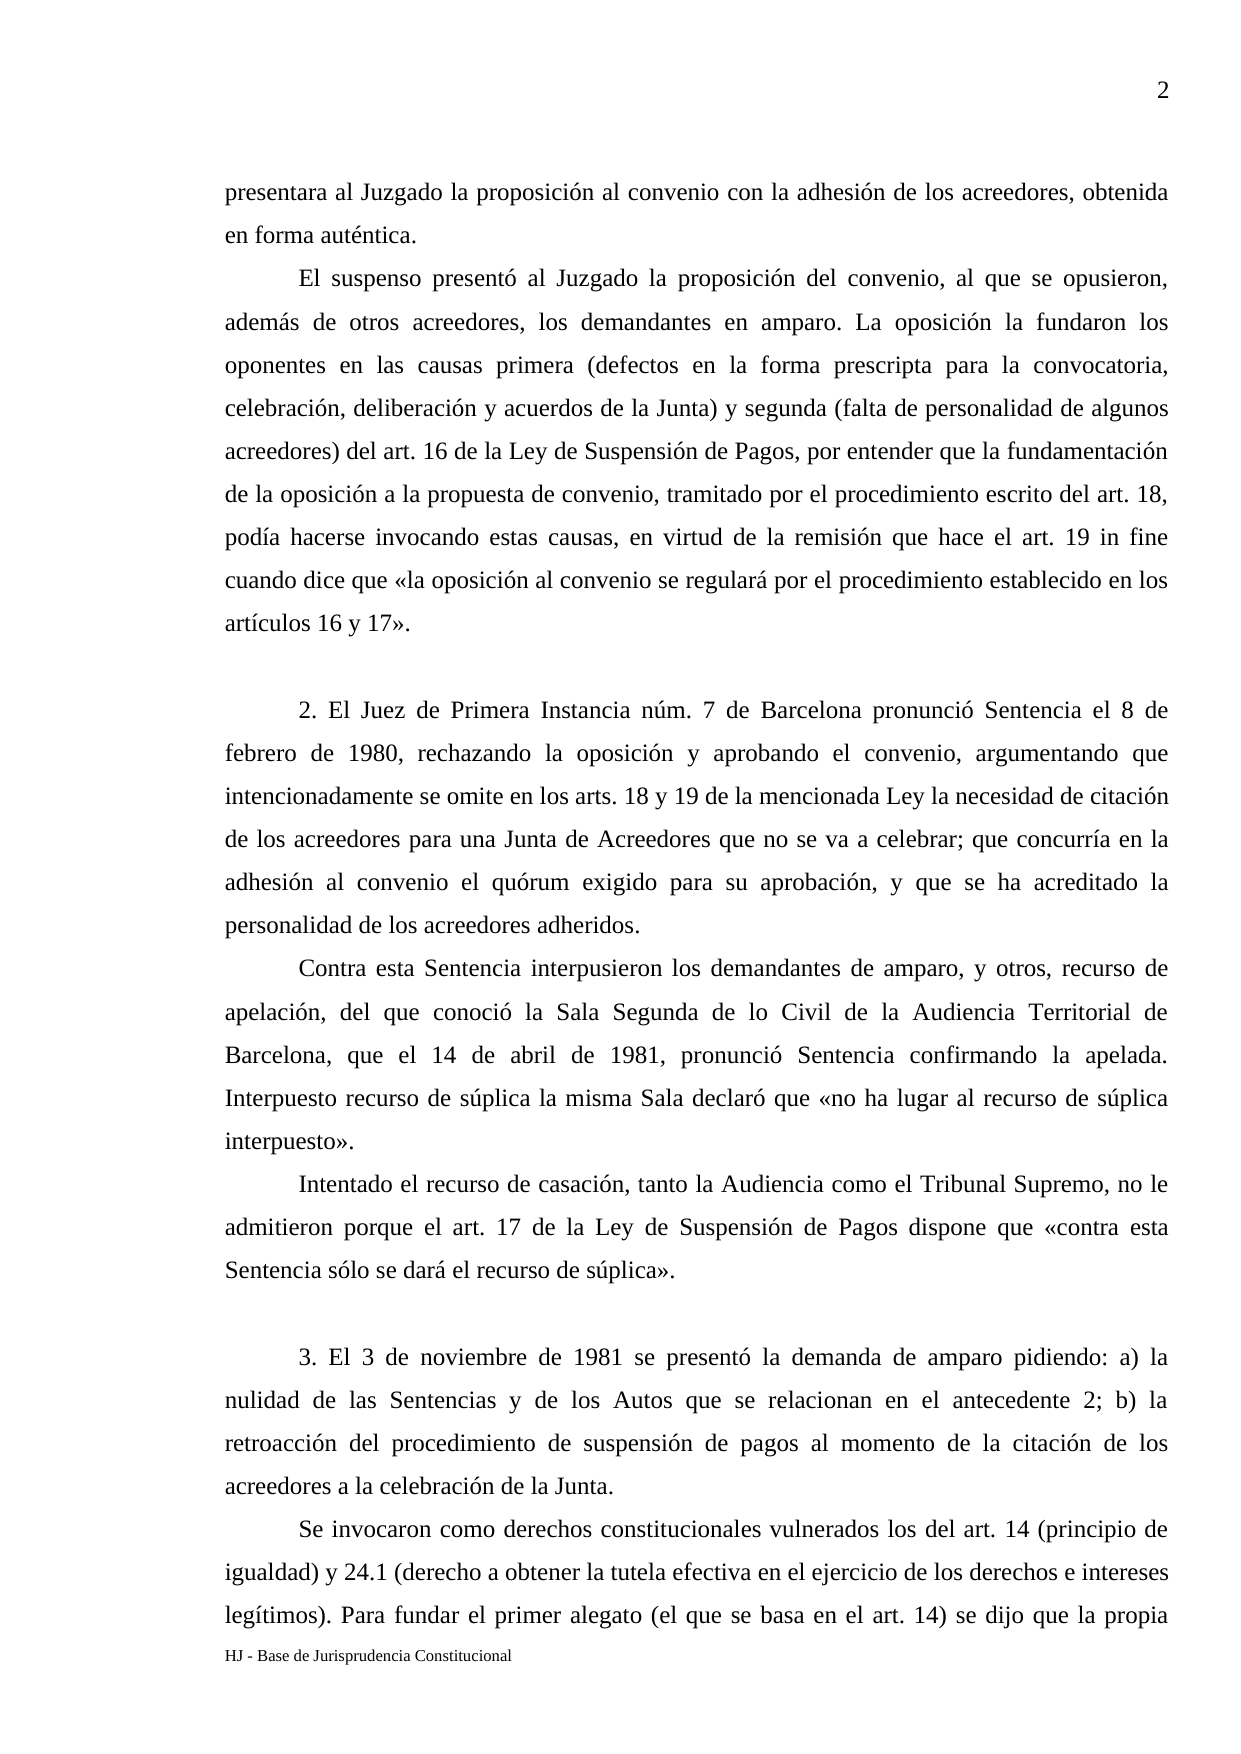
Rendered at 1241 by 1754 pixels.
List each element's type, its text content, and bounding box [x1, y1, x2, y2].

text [224, 177, 1169, 249]
text 2. El Juez de Primera Instancia núm. 7 de Barcelona pronunció Sentencia el 8 de febrero de 1980, rechazando la oposición y aprobando el convenio, argumentando que intencionadamente se omite en los arts. 18 y 19 de la mencionada Ley la necesidad de citación de los acreedores para una Junta de Acreedores que no se va a celebrar; que concurría en la adhesión al convenio el quórum exigido para su aprobación, y que se ha acreditado la personalidad de los acreedores adheridos. [224, 695, 1169, 939]
text 3. El 3 de noviembre de 1981 se presentó la demanda de amparo pidiendo: a) la nulidad de las Sentencias y de los Autos que se relacionan en el antecedente 2; b) la retroacción del procedimiento de suspensión de pagos al momento de la citación de los acreedores a la celebración de la Junta. [224, 1342, 1169, 1500]
text El suspenso presentó al Juzgado la proposición del convenio, al que se opusieron, además de otros acreedores, los demandantes en amparo. La oposición la fundaron los oponentes en las causas primera (defectos en la forma prescripta para la convocatoria, celebración, deliberación y acuerdos de la Junta) y segunda (falta de personalidad de algunos acreedores) del art. 16 de la Ley de Suspensión de Pagos, por entender que la fundamentación de la oposición a la propuesta de convenio, tramitado por el procedimiento escrito del art. 18, podía hacerse invocando estas causas, en virtud de la remisión que hace el art. 19 in fine cuando dice que «la oposición al convenio se regulará por el procedimiento establecido en los artículos 16 y 17». [224, 263, 1169, 637]
text Contra esta Sentencia interpusieron los demandantes de amparo, y otros, recurso de apelación, del que conoció la Sala Segunda de lo Civil de la Audiencia Territorial de Barcelona, que el 14 de abril de 1981, pronunció Sentencia confirmando la apelada. Interpuesto recurso de súplica la misma Sala declaró que «no ha lugar al recurso de súplica interpuesto». [224, 953, 1169, 1155]
text Intentado el recurso de casación, tanto la Audiencia como el Tribunal Supremo, no le admitieron porque el art. 17 de la Ley de Suspensión de Pagos dispone que «contra esta Sentencia sólo se dará el recurso de súplica». [224, 1169, 1169, 1284]
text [224, 1514, 1169, 1629]
